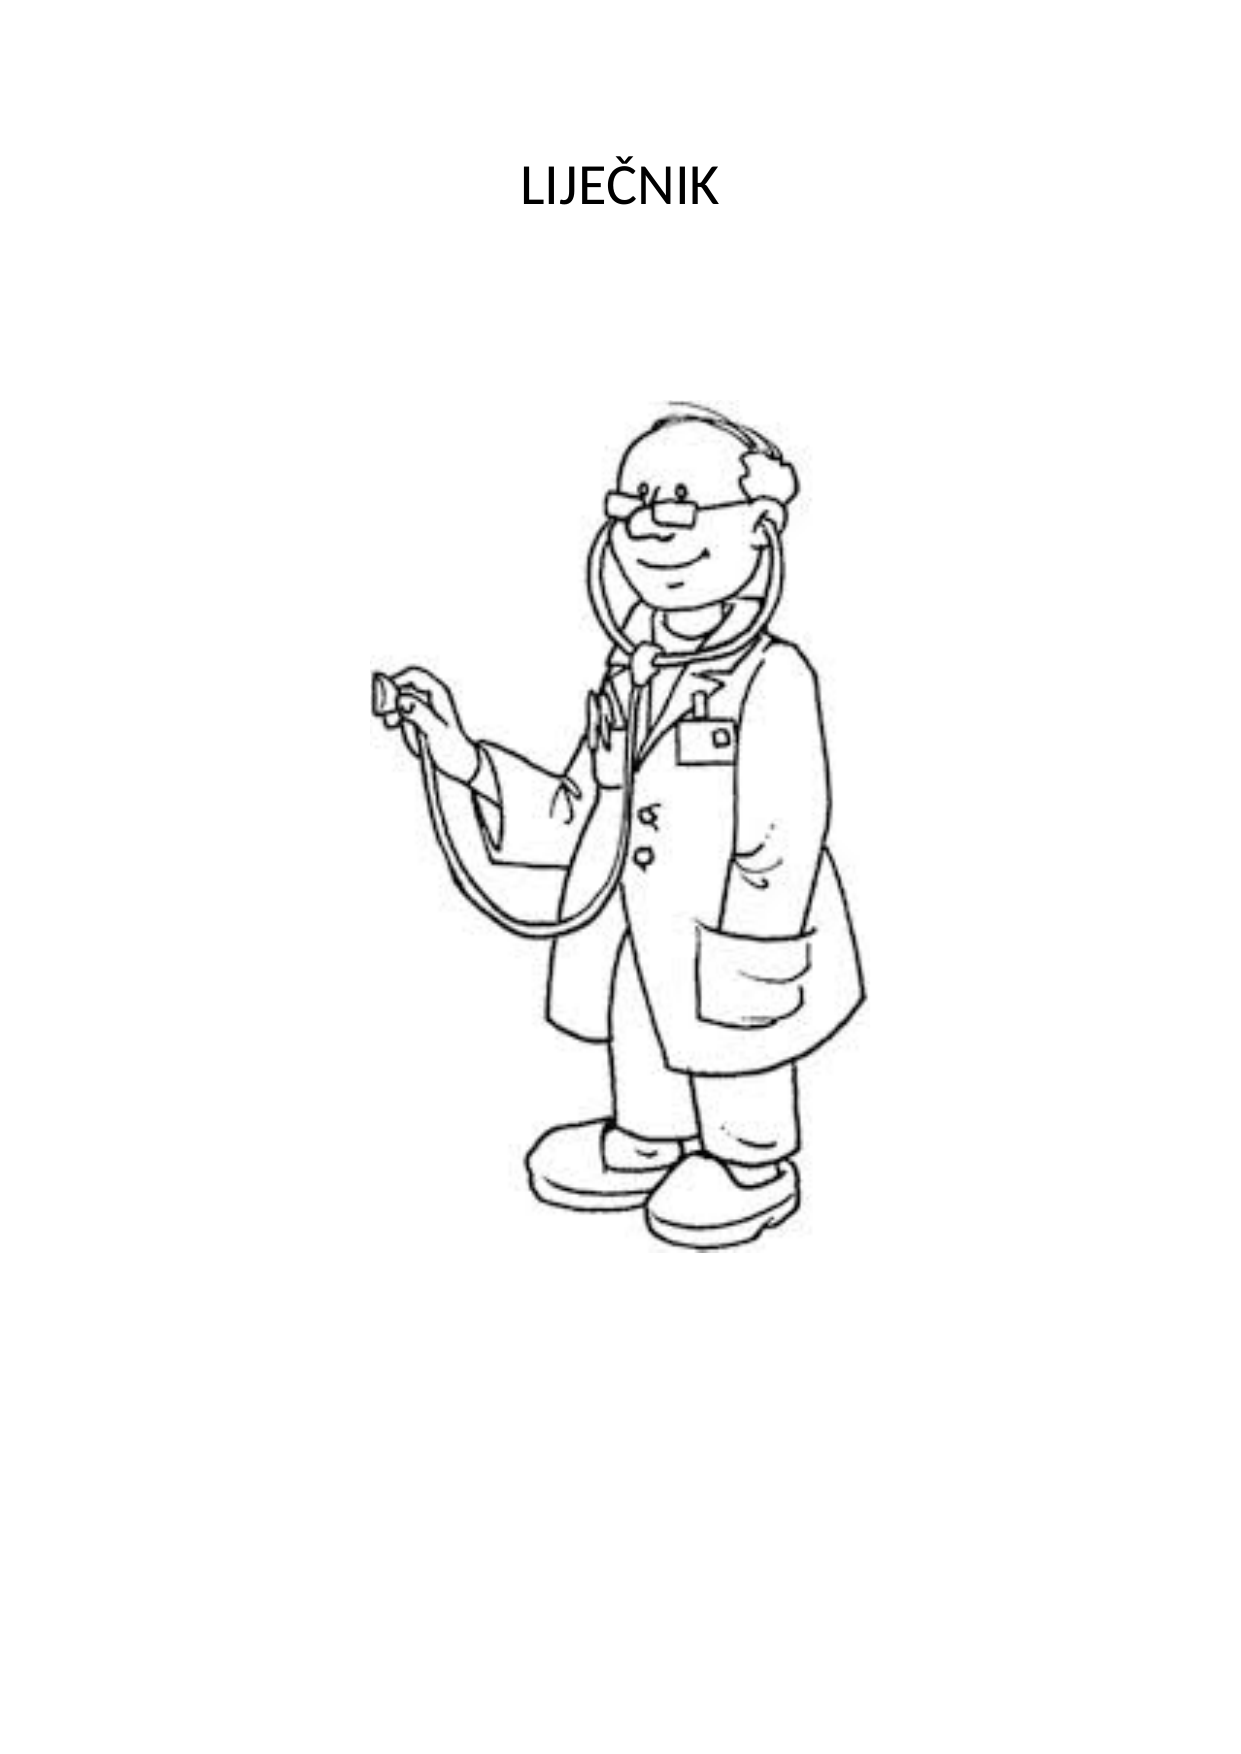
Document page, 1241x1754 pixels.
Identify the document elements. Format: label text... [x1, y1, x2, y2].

picture [370, 400, 871, 1253]
text LIJEČNIK [148, 148, 1093, 219]
